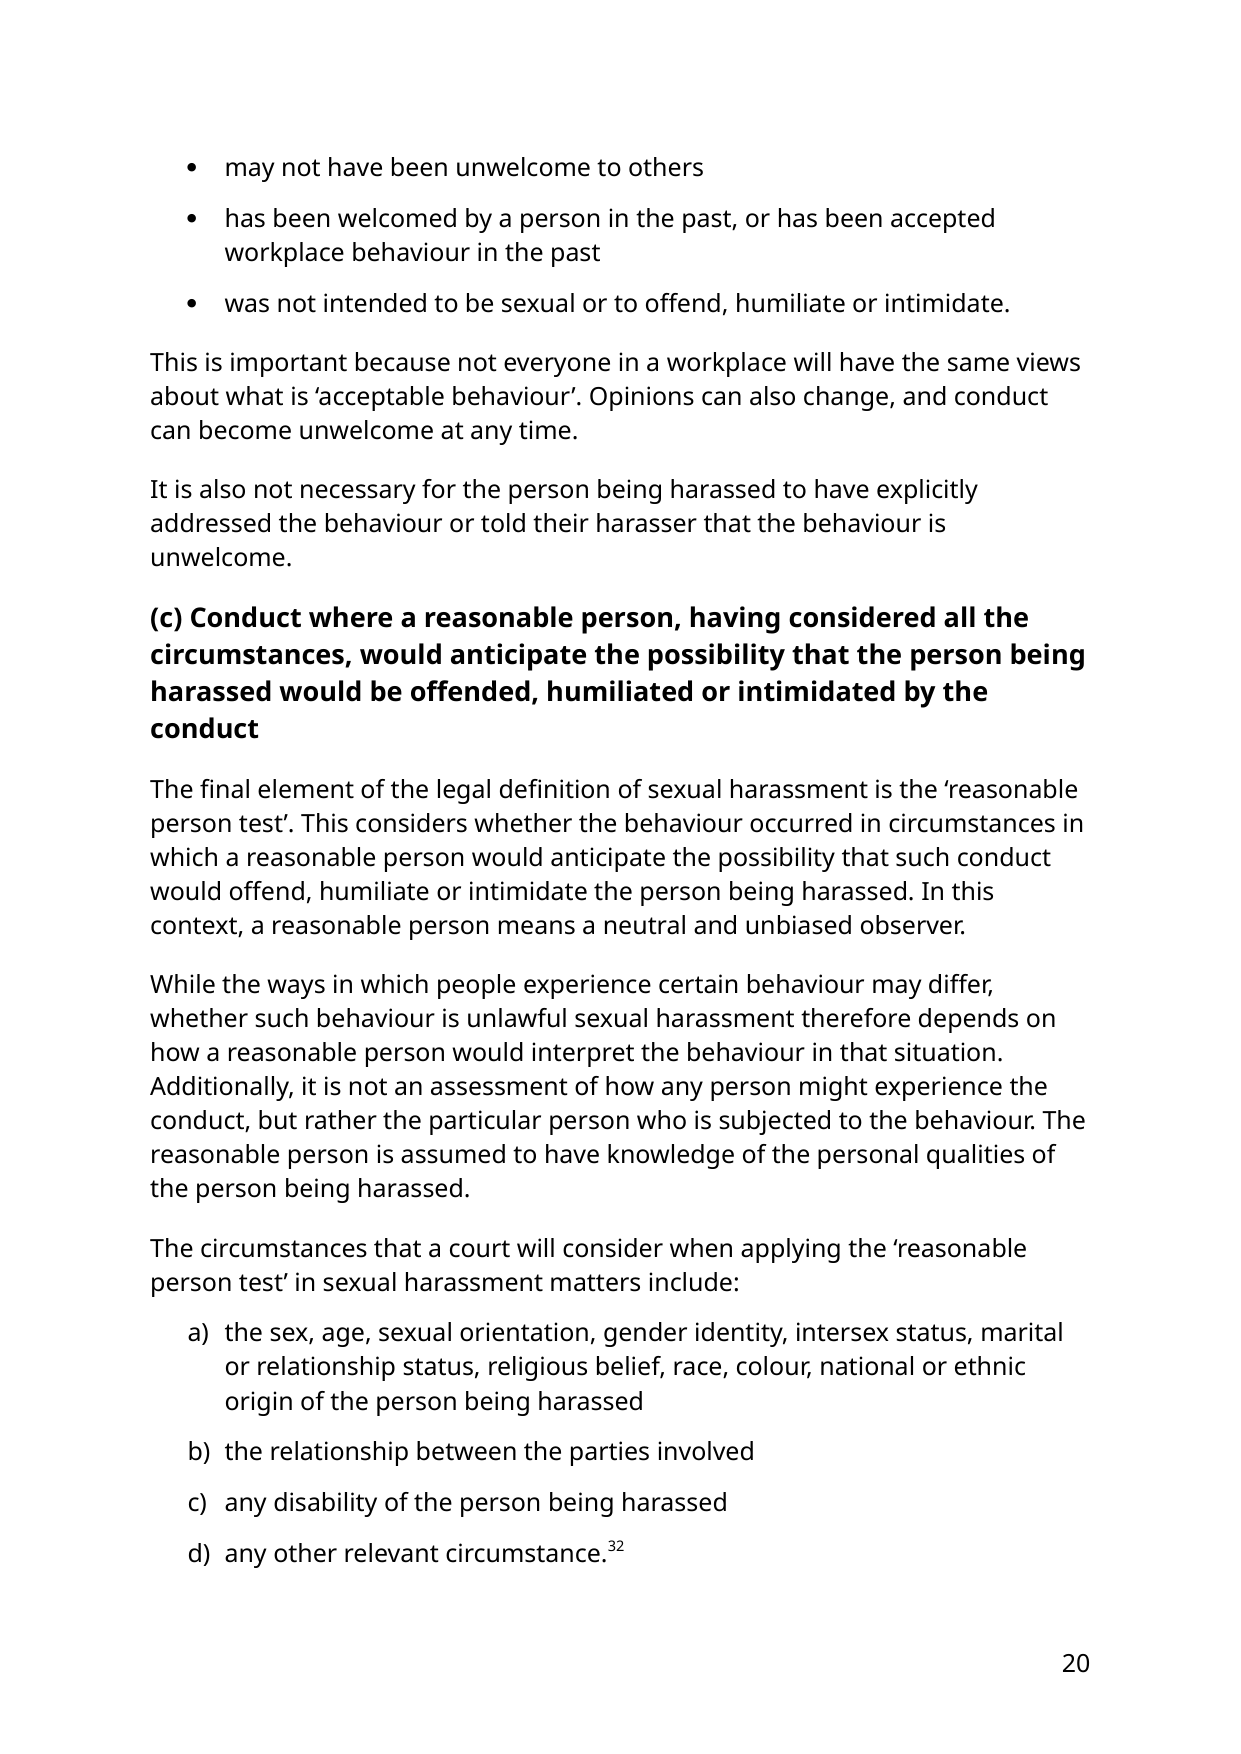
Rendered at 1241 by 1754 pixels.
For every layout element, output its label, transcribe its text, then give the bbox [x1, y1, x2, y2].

list was not intended to be sexual or to offend, humiliate or intimidate. [187, 286, 1090, 319]
text This is important because not everyone in a workplace will have the same views about what is ‘acceptable behaviour’. Opinions can also change, and conduct can become unwelcome at any time. [150, 344, 1090, 447]
list may not have been unwelcome to others [187, 150, 1090, 184]
list has been welcomed by a person in the past, or has been accepted workplace behaviour in the past [187, 201, 1090, 269]
list any other relevant circumstance. [187, 1535, 1090, 1569]
text The circumstances that a court will consider when applying the ‘reasonable person test’ in sexual harassment matters include: [150, 1230, 1090, 1298]
list the relationship between the parties involved [187, 1434, 1090, 1468]
text The final element of the legal definition of sexual harassment is the ‘reasonable person test’. This considers whether the behaviour occurred in circumstances in which a reasonable person would anticipate the possibility that such conduct would offend, humiliate or intimidate the person being harassed. In this context, a reasonable person means a neutral and unbiased observer. [150, 771, 1090, 942]
text While the ways in which people experience certain behaviour may differ, whether such behaviour is unlawful sexual harassment therefore depends on how a reasonable person would interpret the behaviour in that situation. Additionally, it is not an assessment of how any person might experience the conduct, but rather the particular person who is subjected to the behaviour. The reasonable person is assumed to have knowledge of the personal qualities of the person being harassed. [150, 967, 1090, 1205]
subtitle (c) Conduct where a reasonable person, having considered all the circumstances, would anticipate the possibility that the person being harassed would be offended, humiliated or intimidated by the conduct [150, 599, 1090, 746]
text It is also not necessary for the person being harassed to have explicitly addressed the behaviour or told their harasser that the behaviour is unwelcome. [150, 472, 1090, 574]
list any disability of the person being harassed [187, 1484, 1090, 1519]
list the sex, age, sexual orientation, gender identity, intersex status, marital or relationship status, religious belief, race, colour, national or ethnic origin of the person being harassed [187, 1315, 1090, 1417]
